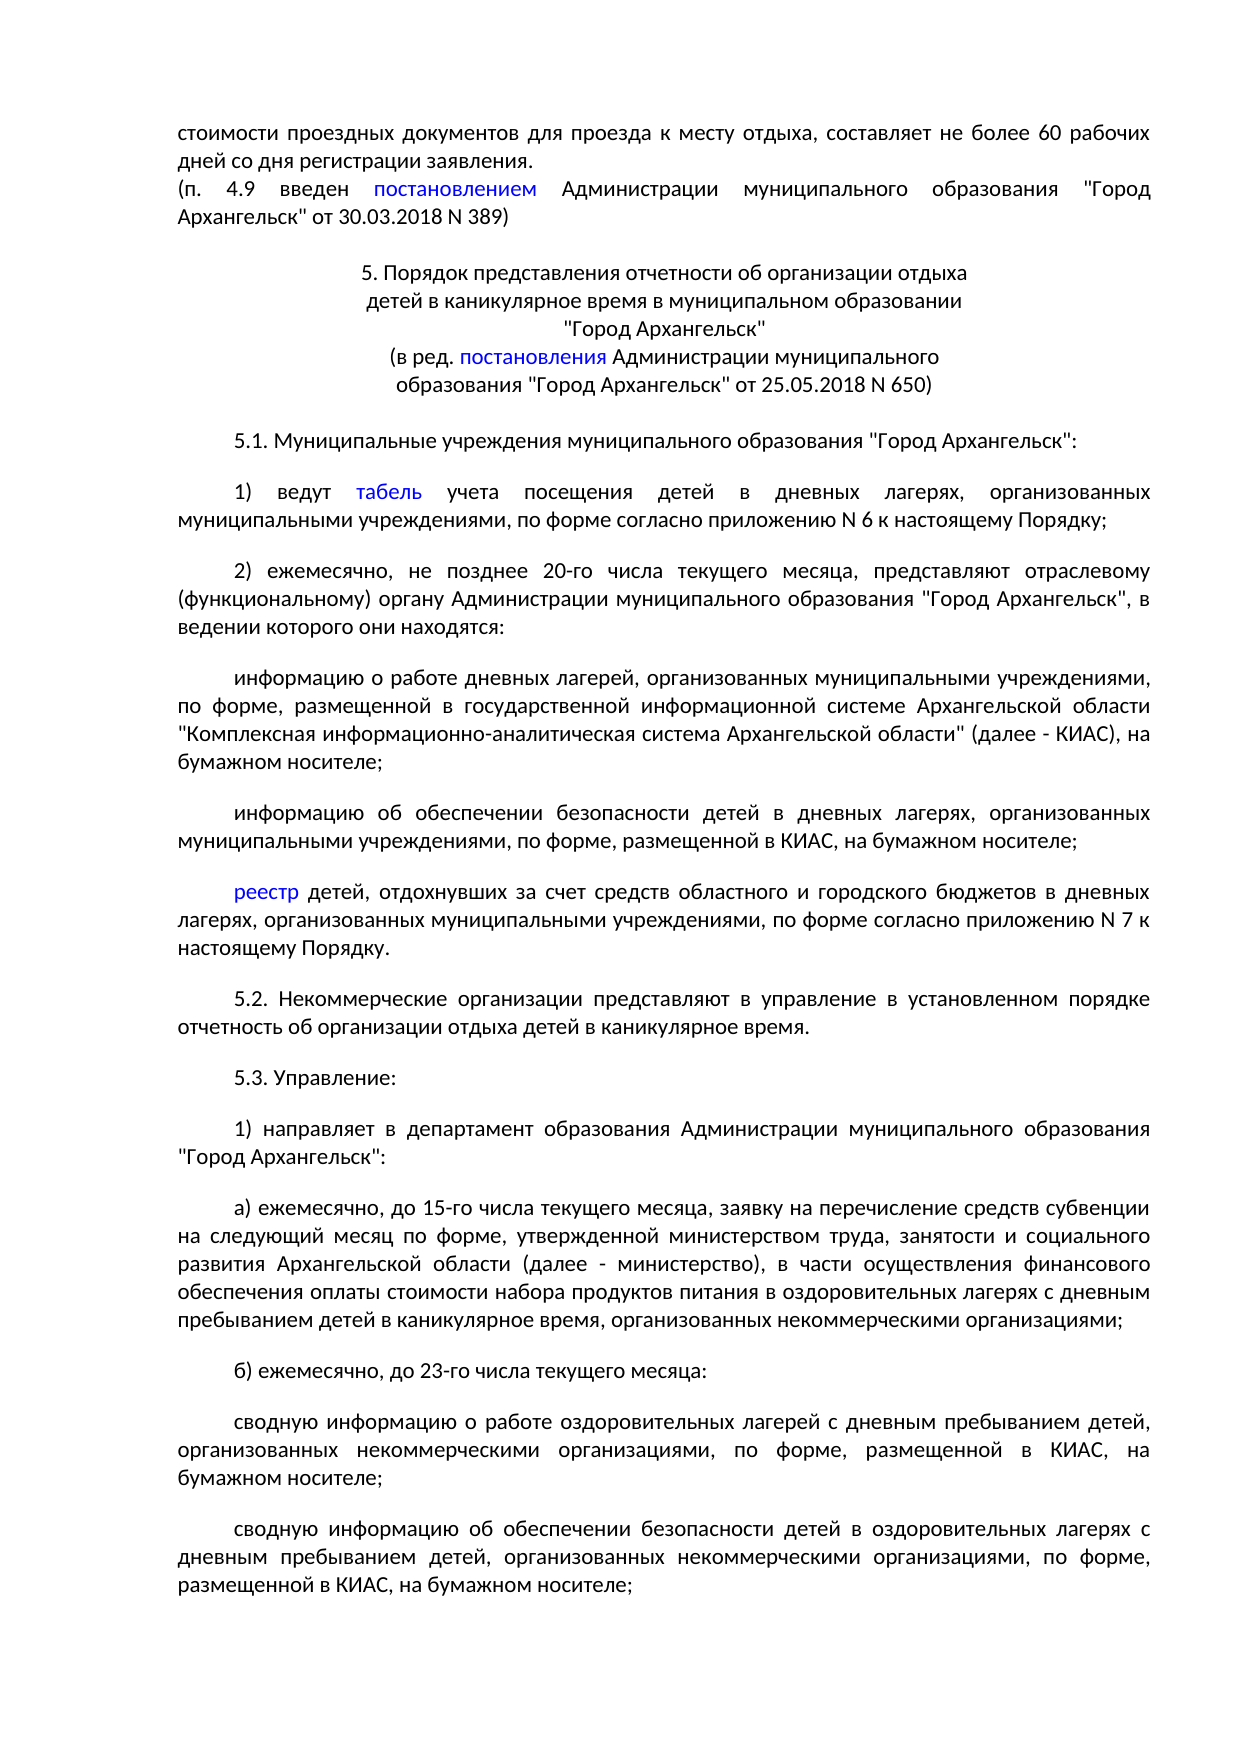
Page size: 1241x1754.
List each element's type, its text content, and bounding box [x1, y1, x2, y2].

text сводную информацию о работе оздоровительных лагерей с дневным пребыванием детей, организованных некоммерческими организациями, по форме, размещенной в КИАС, на бумажном носителе; [177, 1407, 1152, 1491]
text информацию о работе дневных лагерей, организованных муниципальными учреждениями, по форме, размещенной в государственной информационной системе Архангельской области "Комплексная информационно-аналитическая система Архангельской области" (далее - КИАС), на бумажном носителе; [177, 663, 1152, 775]
text 5.1. Муниципальные учреждения муниципального образования "Город Архангельск": [177, 426, 1152, 454]
text реестр детей, отдохнувших за счет средств областного и городского бюджетов в дневных лагерях, организованных муниципальными учреждениями, по форме согласно приложению N 7 к настоящему Порядку. [177, 877, 1152, 961]
text информацию об обеспечении безопасности детей в дневных лагерях, организованных муниципальными учреждениями, по форме, размещенной в КИАС, на бумажном носителе; [177, 798, 1152, 854]
text 1) ведут табель учета посещения детей в дневных лагерях, организованных муниципальными учреждениями, по форме согласно приложению N 6 к настоящему Порядку; [177, 477, 1152, 533]
text детей в каникулярное время в муниципальном образовании [177, 286, 1152, 314]
text б) ежемесячно, до 23-го числа текущего месяца: [177, 1356, 1152, 1384]
text 5.2. Некоммерческие организации представляют в управление в установленном порядке отчетность об организации отдыха детей в каникулярное время. [177, 984, 1152, 1040]
text образования "Город Архангельск" от 25.05.2018 N 650) [177, 370, 1152, 398]
text 2) ежемесячно, не позднее 20-го числа текущего месяца, представляют отраслевому (функциональному) органу Администрации муниципального образования "Город Архангельск", в ведении которого они находятся: [177, 556, 1152, 640]
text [177, 118, 1152, 174]
text 1) направляет в департамент образования Администрации муниципального образования "Город Архангельск": [177, 1114, 1152, 1170]
text "Город Архангельск" [177, 314, 1152, 342]
text сводную информацию об обеспечении безопасности детей в оздоровительных лагерях с дневным пребыванием детей, организованных некоммерческими организациями, по форме, размещенной в КИАС, на бумажном носителе; [177, 1514, 1152, 1598]
text (п. 4.9 введен постановлением Администрации муниципального образования "Город Архангельск" от 30.03.2018 N 389) [177, 174, 1152, 230]
text (в ред. постановления Администрации муниципального [177, 342, 1152, 370]
text а) ежемесячно, до 15-го числа текущего месяца, заявку на перечисление средств субвенции на следующий месяц по форме, утвержденной министерством труда, занятости и социального развития Архангельской области (далее - министерство), в части осуществления финансового обеспечения оплаты стоимости набора продуктов питания в оздоровительных лагерях с дневным пребыванием детей в каникулярное время, организованных некоммерческими организациями; [177, 1193, 1152, 1333]
text 5.3. Управление: [177, 1063, 1152, 1091]
text 5. Порядок представления отчетности об организации отдыха [177, 258, 1152, 286]
